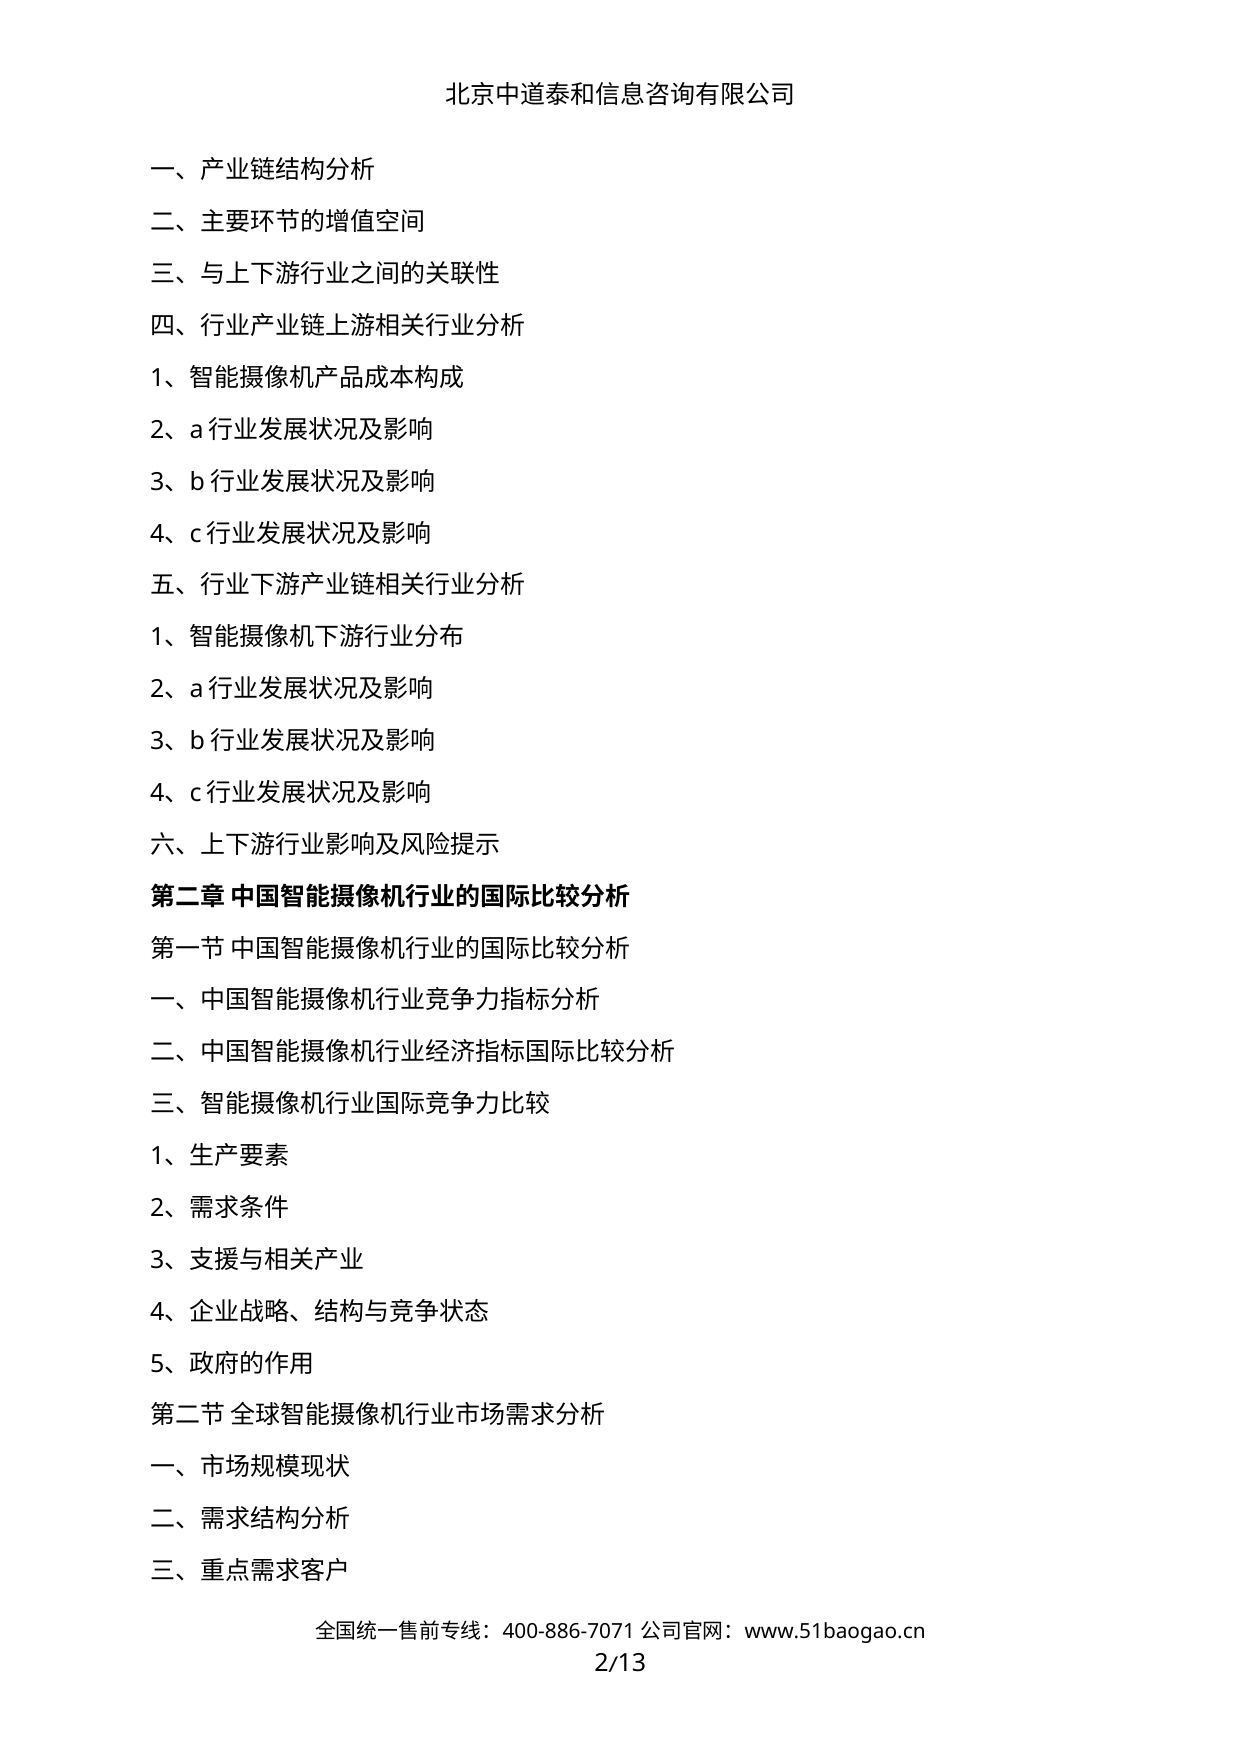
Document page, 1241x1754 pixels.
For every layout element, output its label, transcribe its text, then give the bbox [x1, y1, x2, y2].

text 1、智能摄像机下游行业分布 [150, 617, 1090, 653]
text 5、政府的作用 [150, 1343, 1090, 1379]
text 二、主要环节的增值空间 [150, 202, 1090, 238]
text 2、a行业发展状况及影响 [150, 409, 1090, 446]
text 二、需求结构分析 [150, 1499, 1090, 1535]
text 4、c行业发展状况及影响 [150, 513, 1090, 549]
text 第二节 全球智能摄像机行业市场需求分析 [150, 1395, 1090, 1431]
text 五、行业下游产业链相关行业分析 [150, 565, 1090, 601]
text 4、企业战略、结构与竞争状态 [150, 1291, 1090, 1327]
text 2、a行业发展状况及影响 [150, 669, 1090, 705]
text 二、中国智能摄像机行业经济指标国际比较分析 [150, 1032, 1090, 1068]
text 一、市场规模现状 [150, 1447, 1090, 1483]
text 一、产业链结构分析 [150, 150, 1090, 186]
text 第一节 中国智能摄像机行业的国际比较分析 [150, 928, 1090, 964]
text 三、与上下游行业之间的关联性 [150, 254, 1090, 290]
text 一、中国智能摄像机行业竞争力指标分析 [150, 980, 1090, 1016]
text 四、行业产业链上游相关行业分析 [150, 306, 1090, 342]
text 3、b行业发展状况及影响 [150, 721, 1090, 757]
text 3、支援与相关产业 [150, 1239, 1090, 1276]
text 1、生产要素 [150, 1136, 1090, 1172]
text 第二章 中国智能摄像机行业的国际比较分析 [150, 876, 1090, 912]
text 六、上下游行业影响及风险提示 [150, 824, 1090, 861]
text 三、重点需求客户 [150, 1551, 1090, 1587]
text 三、智能摄像机行业国际竞争力比较 [150, 1084, 1090, 1120]
text 4、c行业发展状况及影响 [150, 772, 1090, 809]
text 1、智能摄像机产品成本构成 [150, 357, 1090, 394]
text 2、需求条件 [150, 1187, 1090, 1224]
text 3、b行业发展状况及影响 [150, 461, 1090, 497]
